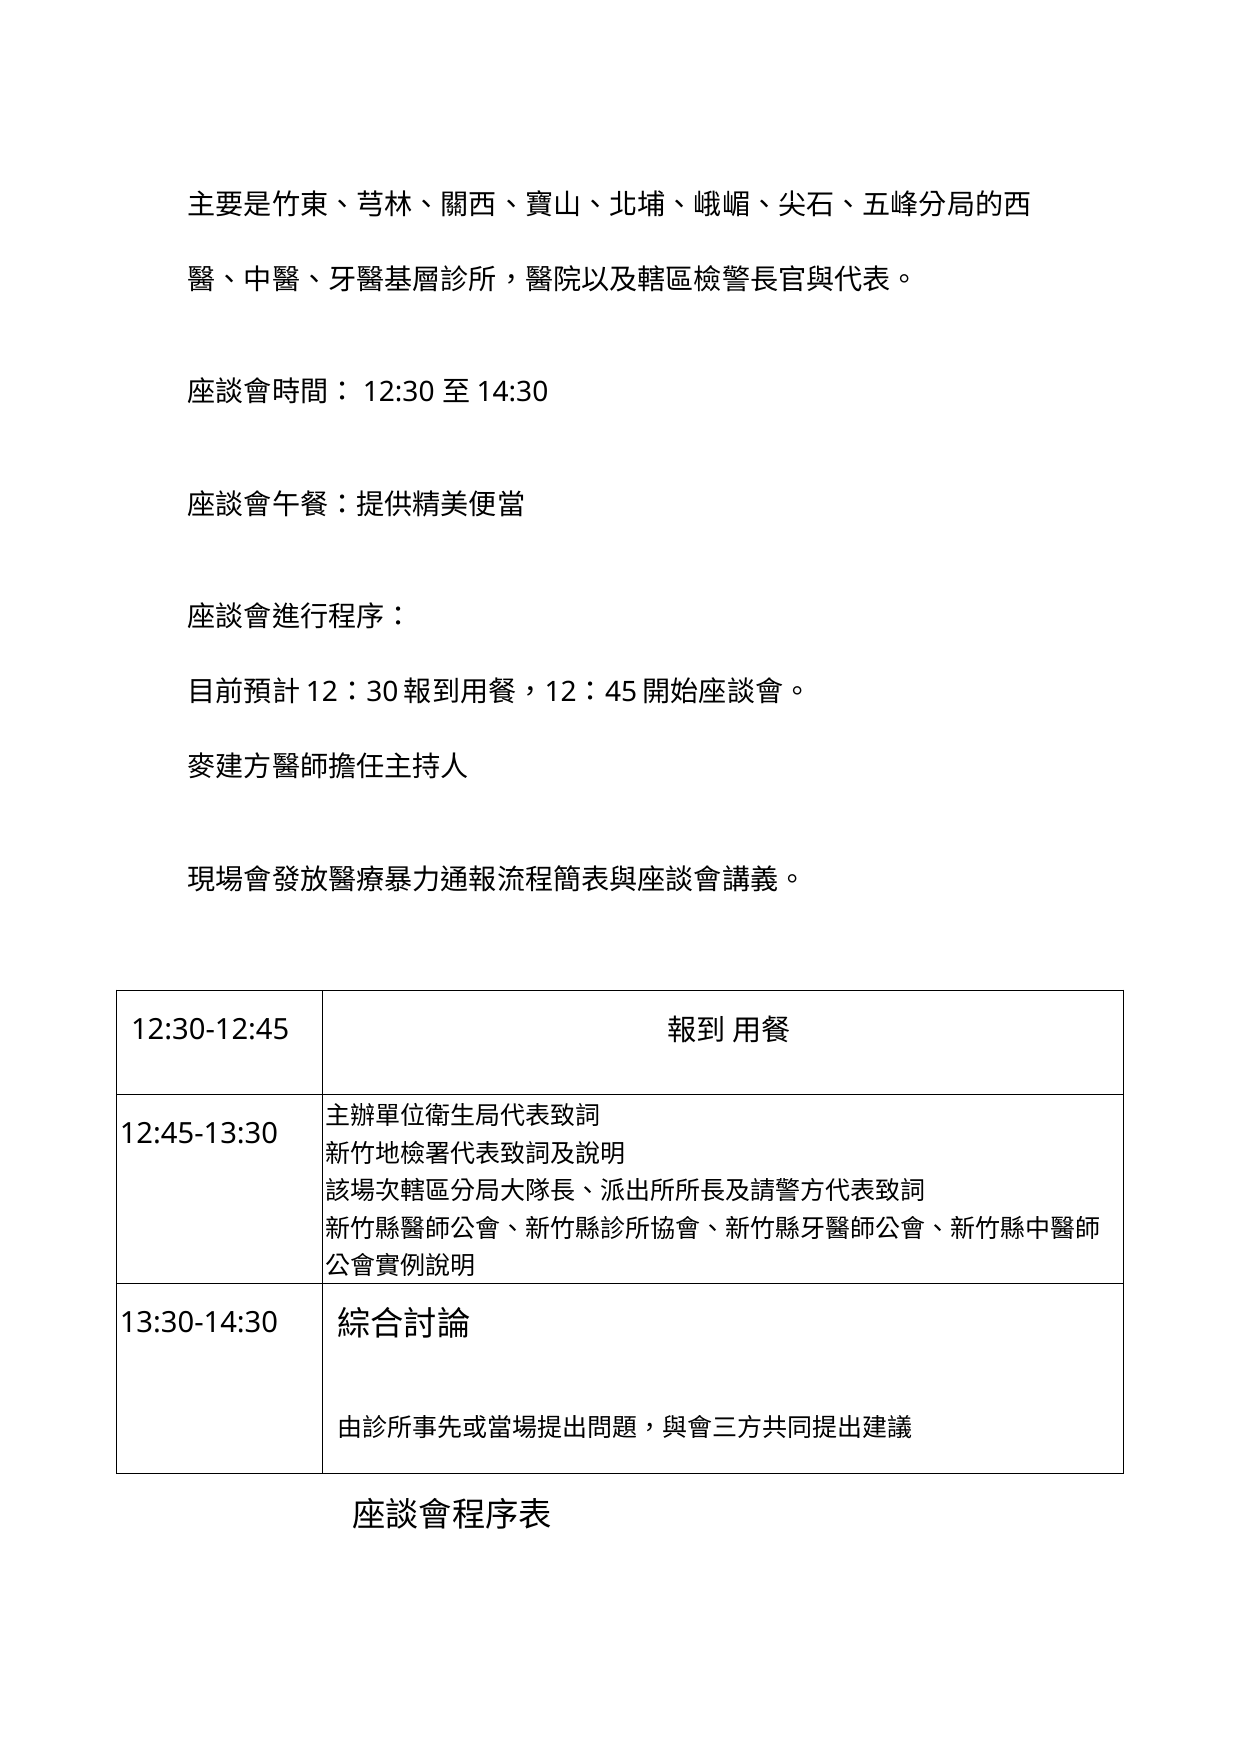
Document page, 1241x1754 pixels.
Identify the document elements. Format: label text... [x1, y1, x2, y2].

text 主要是竹東、芎林、關西、寶山、北埔、峨嵋、尖石、五峰分局的西醫、中醫、牙醫基層診所，醫院以及轄區檢警長官與代表。 [187, 164, 1053, 314]
table_cell 12:45-13:30 [117, 1095, 322, 1283]
text 座談會進行程序： [187, 577, 1053, 652]
table_cell 13:30-14:30 [117, 1284, 322, 1473]
table_header 報到 用餐 [323, 991, 1123, 1094]
table_header 12:30-12:45 [117, 991, 322, 1094]
text 麥建方醫師擔任主持人 [187, 727, 1053, 802]
text 現場會發放醫療暴力通報流程簡表與座談會講義。 [187, 839, 1053, 914]
table_cell 主辦單位衛生局代表致詞 新竹地檢署代表致詞及說明 該場次轄區分局大隊長、派出所所長及請警方代表致詞 新竹縣醫師公會、新竹縣診所協會、新竹縣牙醫師公會、新竹縣中醫師公會實例說明 [323, 1095, 1123, 1283]
table_cell 綜合討論 由診所事先或當場提出問題，與會三方共同提出建議 [323, 1284, 1123, 1473]
text 座談會時間： 12:30 至 14:30 [187, 352, 1053, 427]
text 座談會程序表 [187, 1474, 1053, 1549]
text 目前預計12：30報到用餐，12：45開始座談會。 [187, 652, 1053, 727]
text 座談會午餐：提供精美便當 [187, 464, 1053, 539]
